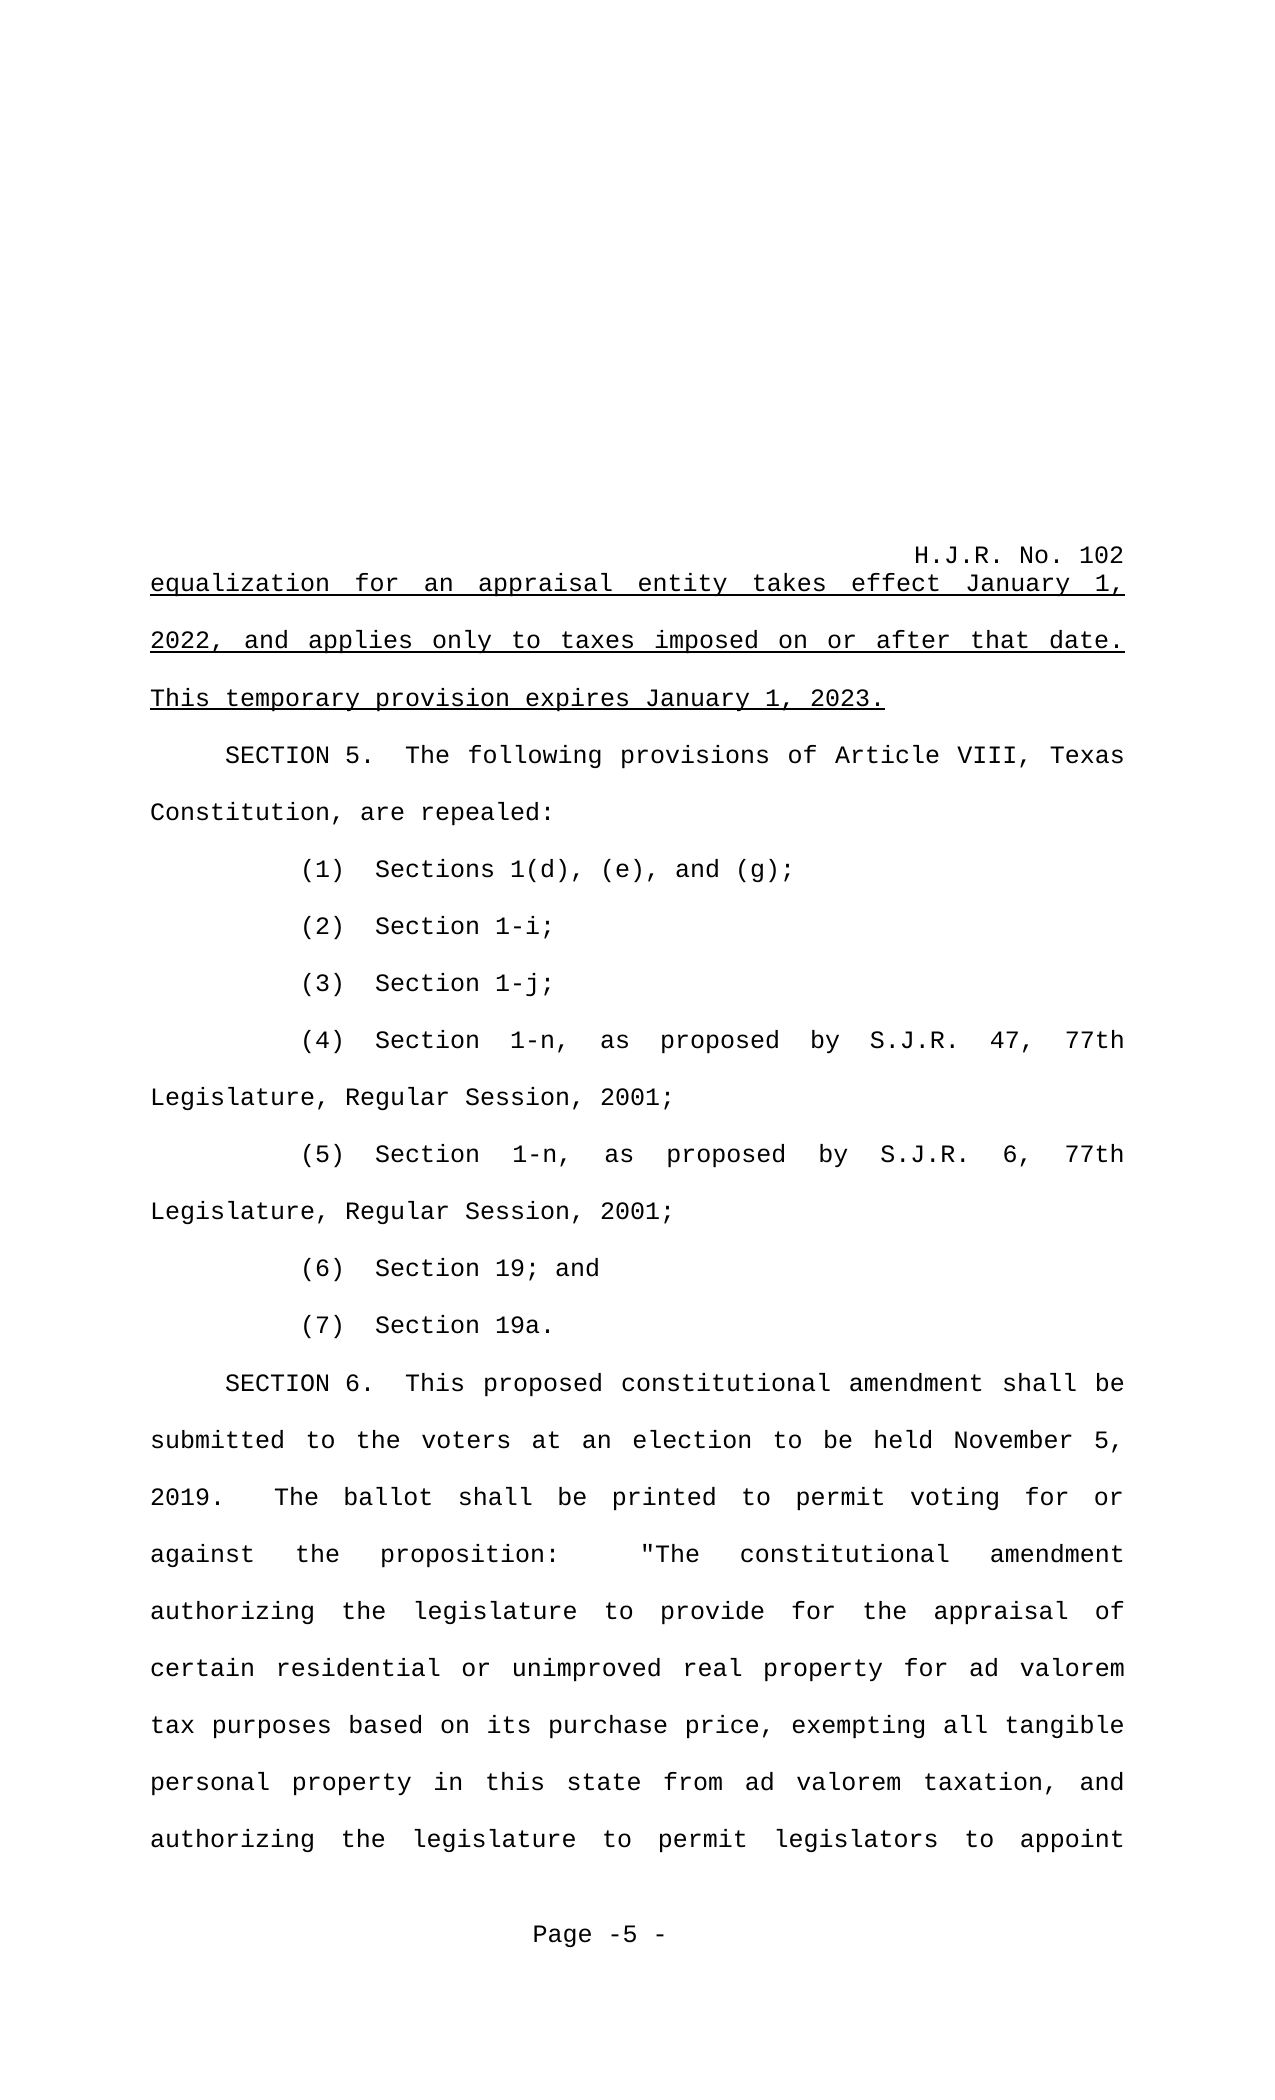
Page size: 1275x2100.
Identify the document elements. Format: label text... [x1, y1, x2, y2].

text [150, 571, 1125, 594]
text (5) Section 1-n, as proposed by S.J.R. 6, 77th Legislature, Regular Session, 2001; [150, 1142, 1125, 1227]
text (3) Section 1-j; [150, 970, 1125, 999]
text (1) Sections 1(d), (e), and (g); [150, 856, 1125, 885]
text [150, 1370, 1125, 1855]
text (7) Section 19a. [150, 1313, 1125, 1341]
text (2) Section 1-i; [150, 913, 1125, 942]
text SECTION 5. The following provisions of Article VIII, Texas Constitution, are repealed: [150, 742, 1125, 828]
text (4) Section 1-n, as proposed by S.J.R. 47, 77th Legislature, Regular Session, 2001; [150, 1027, 1125, 1113]
text (6) Section 19; and [150, 1256, 1125, 1284]
